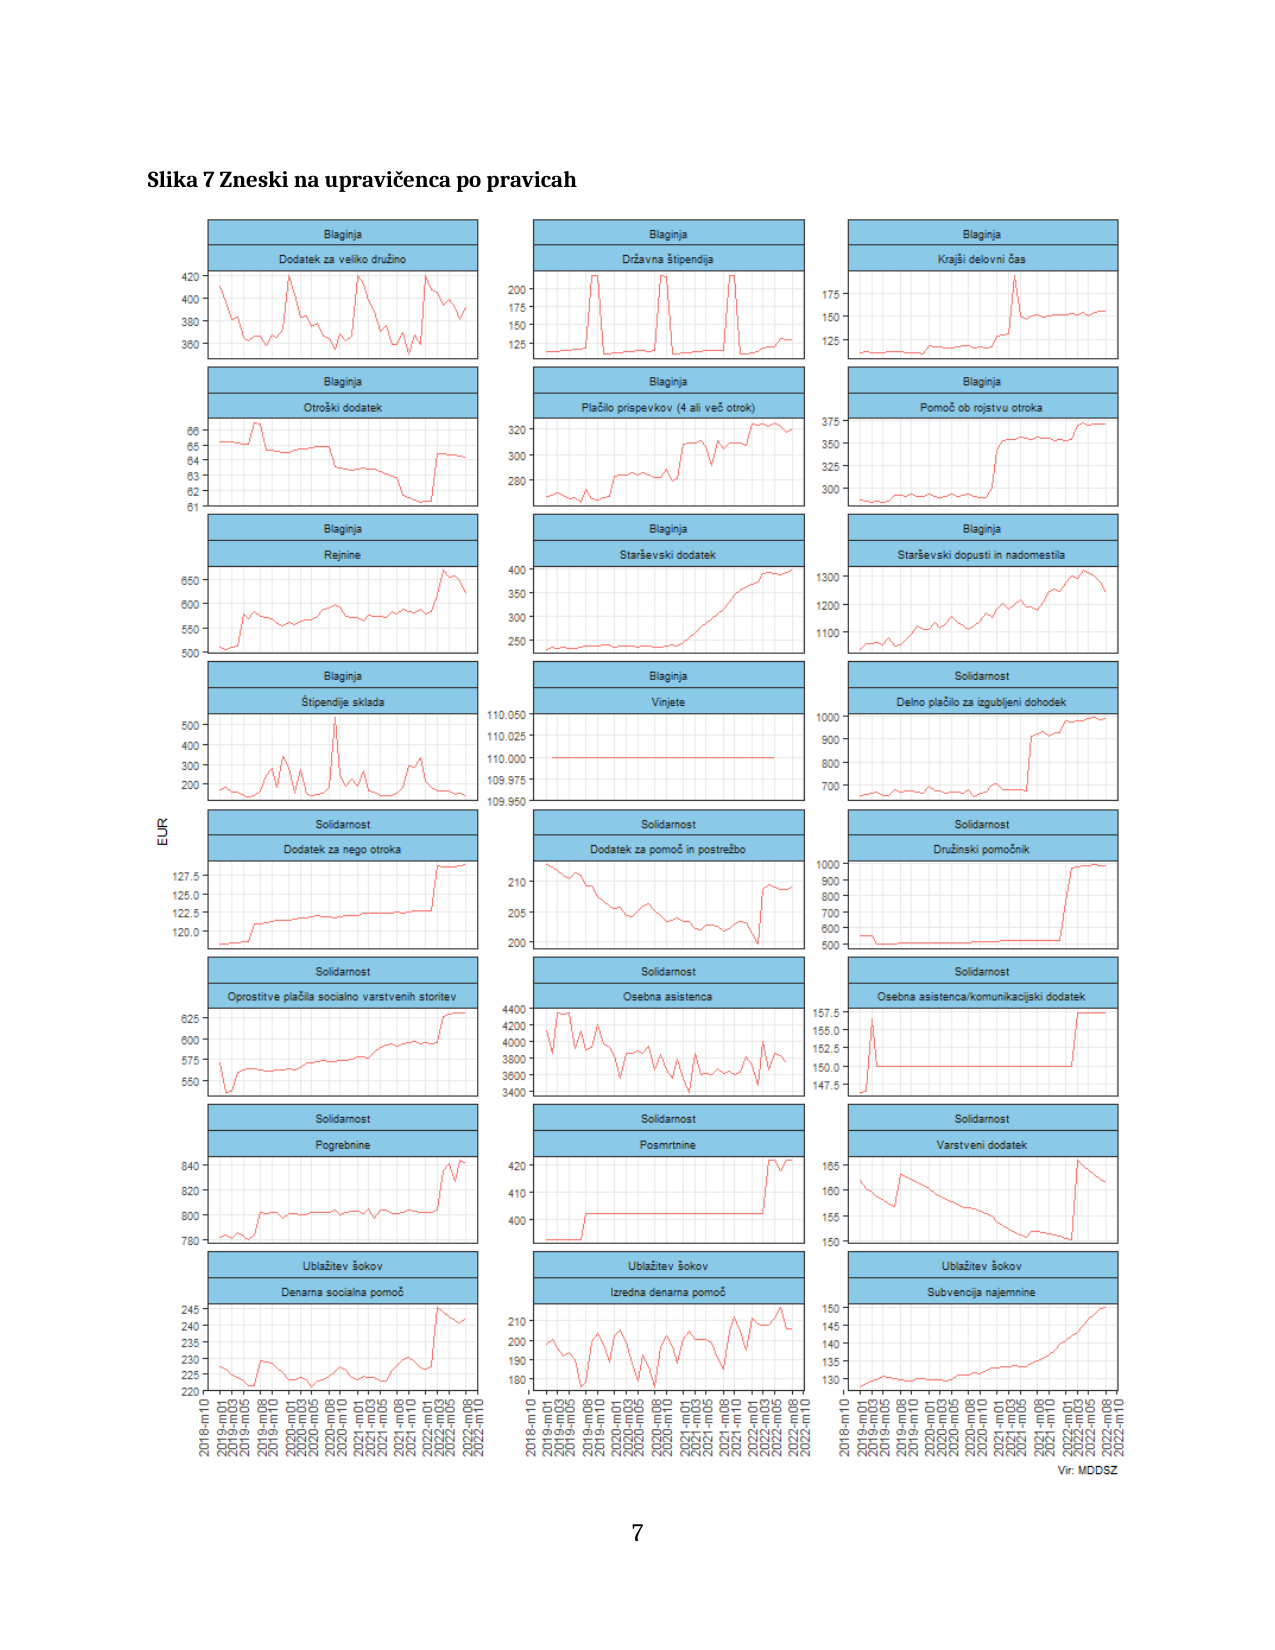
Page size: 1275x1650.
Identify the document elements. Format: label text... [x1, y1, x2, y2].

text Slika 7 Zneski na upravičenca po pravicah [148, 166, 1127, 193]
picture [147, 211, 1127, 1485]
